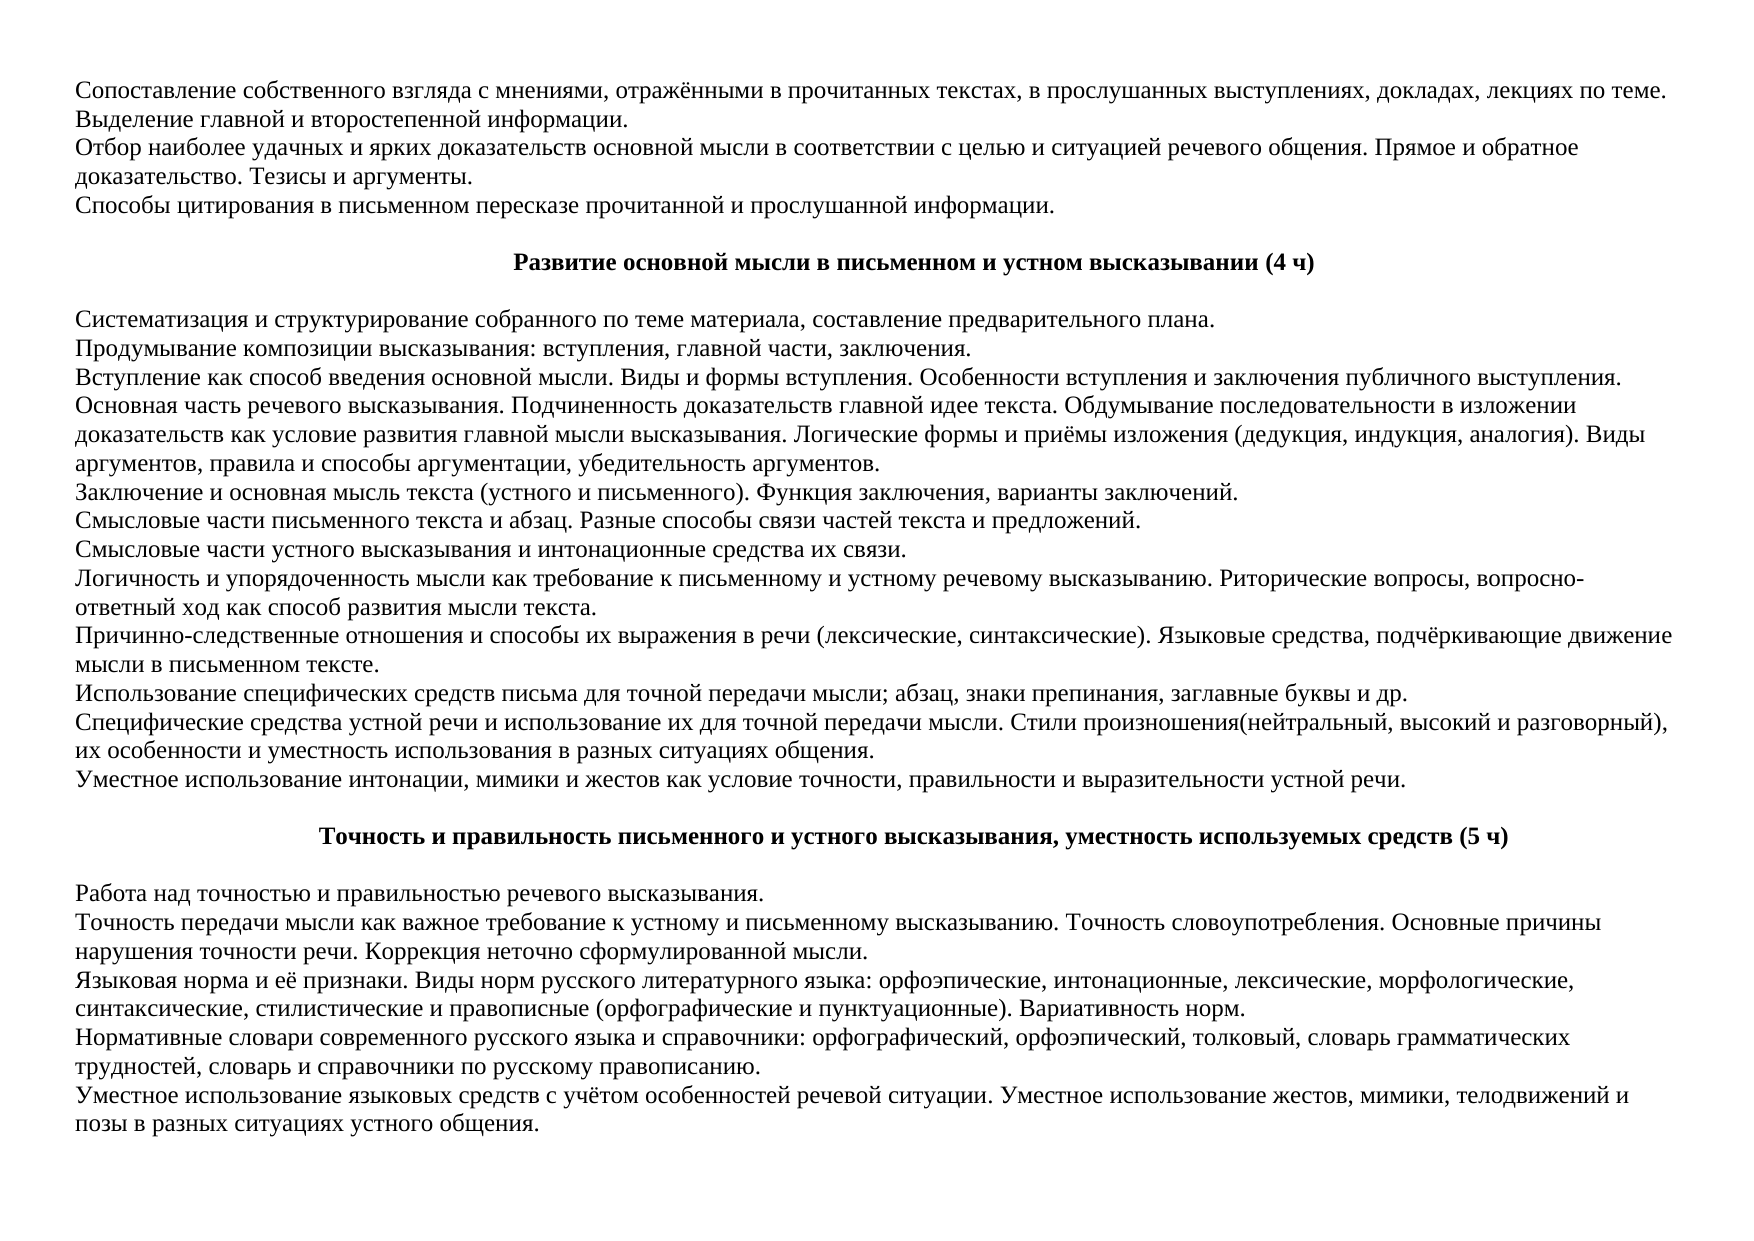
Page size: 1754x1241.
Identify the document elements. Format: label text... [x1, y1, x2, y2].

text Развитие основной мысли в письменном и устном высказывании (4 ч) [75, 247, 1679, 276]
text Точность и правильность письменного и устного высказывания, уместность используемых средств (5 ч) [75, 821, 1679, 850]
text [75, 75, 1679, 247]
text Систематизация и структурирование собранного по теме материала, составление предварительного плана. Продумывание композиции высказывания: вступления, главной части, заключения. Вступление как способ введения основной мысли. Виды и формы вступления. Особенности вступления и заключения публичного выступления. Основная часть речевого высказывания. Подчиненность доказательств главной идее текста. Обдумывание последовательности в изложении доказательств как условие развития главной мысли высказывания. Логические формы и приёмы изложения (дедукция, индукция, аналогия). Виды аргументов, правила и способы аргументации, убедительность аргументов. Заключение и основная мысль текста (устного и письменного). Функция заключения, варианты заключений. Смысловые части письменного текста и абзац. Разные способы связи частей текста и предложений. Смысловые части устного высказывания и интонационные средства их связи. Логичность и упорядоченность мысли как требование к письменному и устному речевому высказыванию. Риторические вопросы, вопросно-ответный ход как способ развития мысли текста. Причинно-следственные отношения и способы их выражения в речи (лексические, синтаксические). Языковые средства, подчёркивающие движение мысли в письменном тексте. Использование специфических средств письма для точной передачи мысли; абзац, знаки препинания, заглавные буквы и др. Специфические средства устной речи и использование их для точной передачи мысли. Стили произношения(нейтральный, высокий и разговорный), их особенности и уместность использования в разных ситуациях общения. Уместное использование интонации, мимики и жестов как условие точности, правильности и выразительности устной речи. [75, 276, 1679, 821]
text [75, 850, 1679, 1137]
